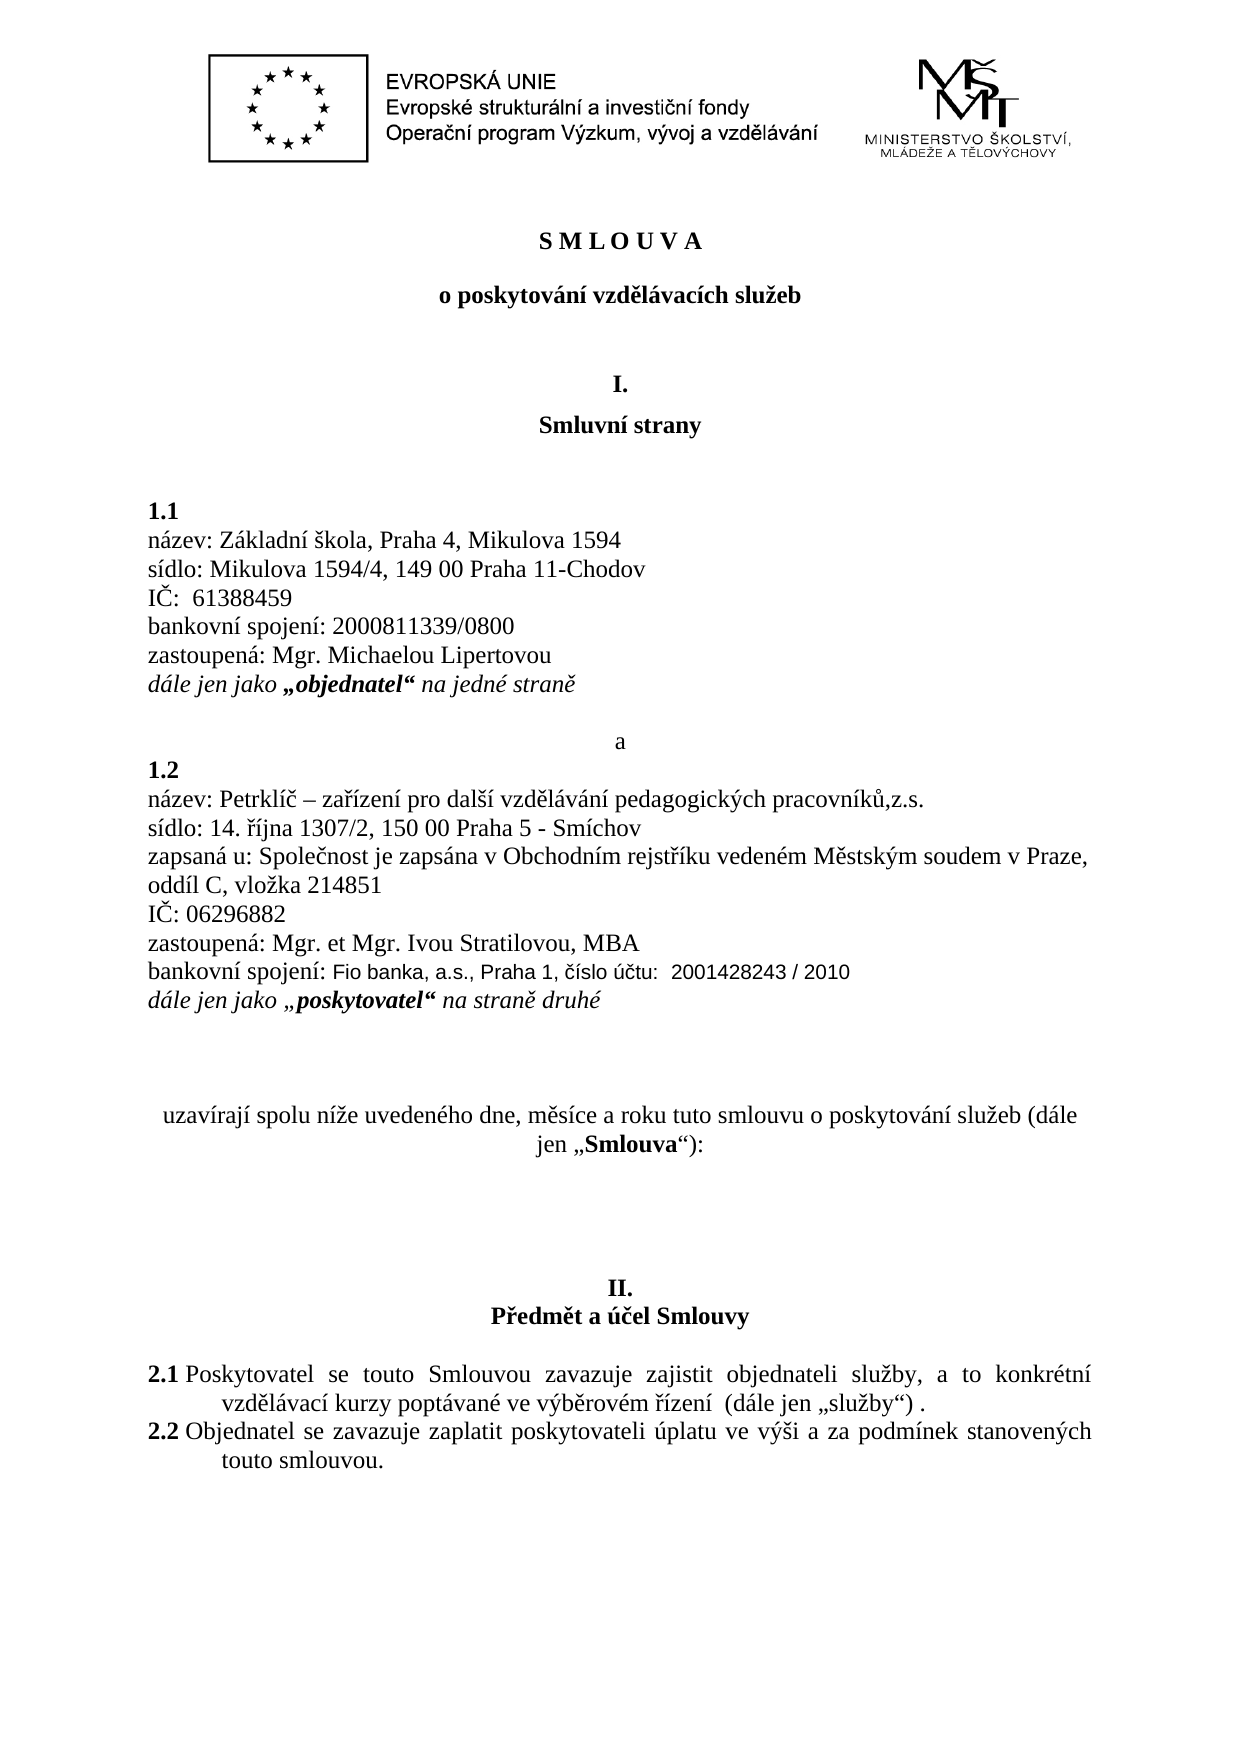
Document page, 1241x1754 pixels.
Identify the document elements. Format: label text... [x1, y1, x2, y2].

picture [154, 0, 1124, 216]
text název: Petrklíč – zařízení pro další vzdělávání pedagogických pracovníků,z.s. [148, 784, 1093, 813]
text a [148, 726, 1093, 755]
text 1.2 [148, 755, 1093, 784]
text zastoupená: Mgr. Michaelou Lipertovou [148, 640, 1093, 669]
title S M L O U V A [148, 173, 1093, 255]
text bankovní spojení: Fio banka, a.s., Praha 1, číslo účtu: 2001428243 / 2010 [148, 956, 1093, 985]
subtitle I. [148, 369, 1093, 398]
text IČ: 61388459 [148, 583, 1093, 611]
text dále jen jako „poskytovatel“ na straně druhé [148, 985, 1093, 1014]
text bankovní spojení: 2000811339/0800 [148, 611, 1093, 640]
text dále jen jako „objednatel“ na jedné straně [148, 669, 1093, 698]
title o poskytování vzdělávacích služeb [148, 280, 1093, 309]
text Smluvní strany [148, 410, 1093, 439]
text IČ: 06296882 [148, 899, 1093, 928]
text II. [148, 1273, 1093, 1301]
list Poskytovatel se touto Smlouvou zavazuje zajistit objednateli služby, a to konkrétní vzdělávací kurzy poptávané ve výběrovém řízení (dále jen „služby“) . [148, 1359, 1093, 1416]
text zastoupená: Mgr. et Mgr. Ivou Stratilovou, MBA [148, 928, 1093, 956]
list Objednatel se zavazuje zaplatit poskytovateli úplatu ve výši a za podmínek stanovených touto smlouvou. [148, 1416, 1093, 1474]
text název: Základní škola, Praha 4, Mikulova 1594 [148, 525, 1093, 554]
text 1.1 [148, 496, 1093, 525]
text sídlo: 14. října 1307/2, 150 00 Praha 5 - Smíchov [148, 813, 1093, 841]
text sídlo: Mikulova 1594/4, 149 00 Praha 11-Chodov [148, 554, 1093, 583]
text uzavírají spolu níže uvedeného dne, měsíce a roku tuto smlouvu o poskytování služeb (dále jen „Smlouva“): [148, 1100, 1093, 1158]
text zapsaná u: Společnost je zapsána v Obchodním rejstříku vedeném Městským soudem v Praze, oddíl C, vložka 214851 [148, 841, 1093, 899]
text Předmět a účel Smlouvy [148, 1301, 1093, 1330]
